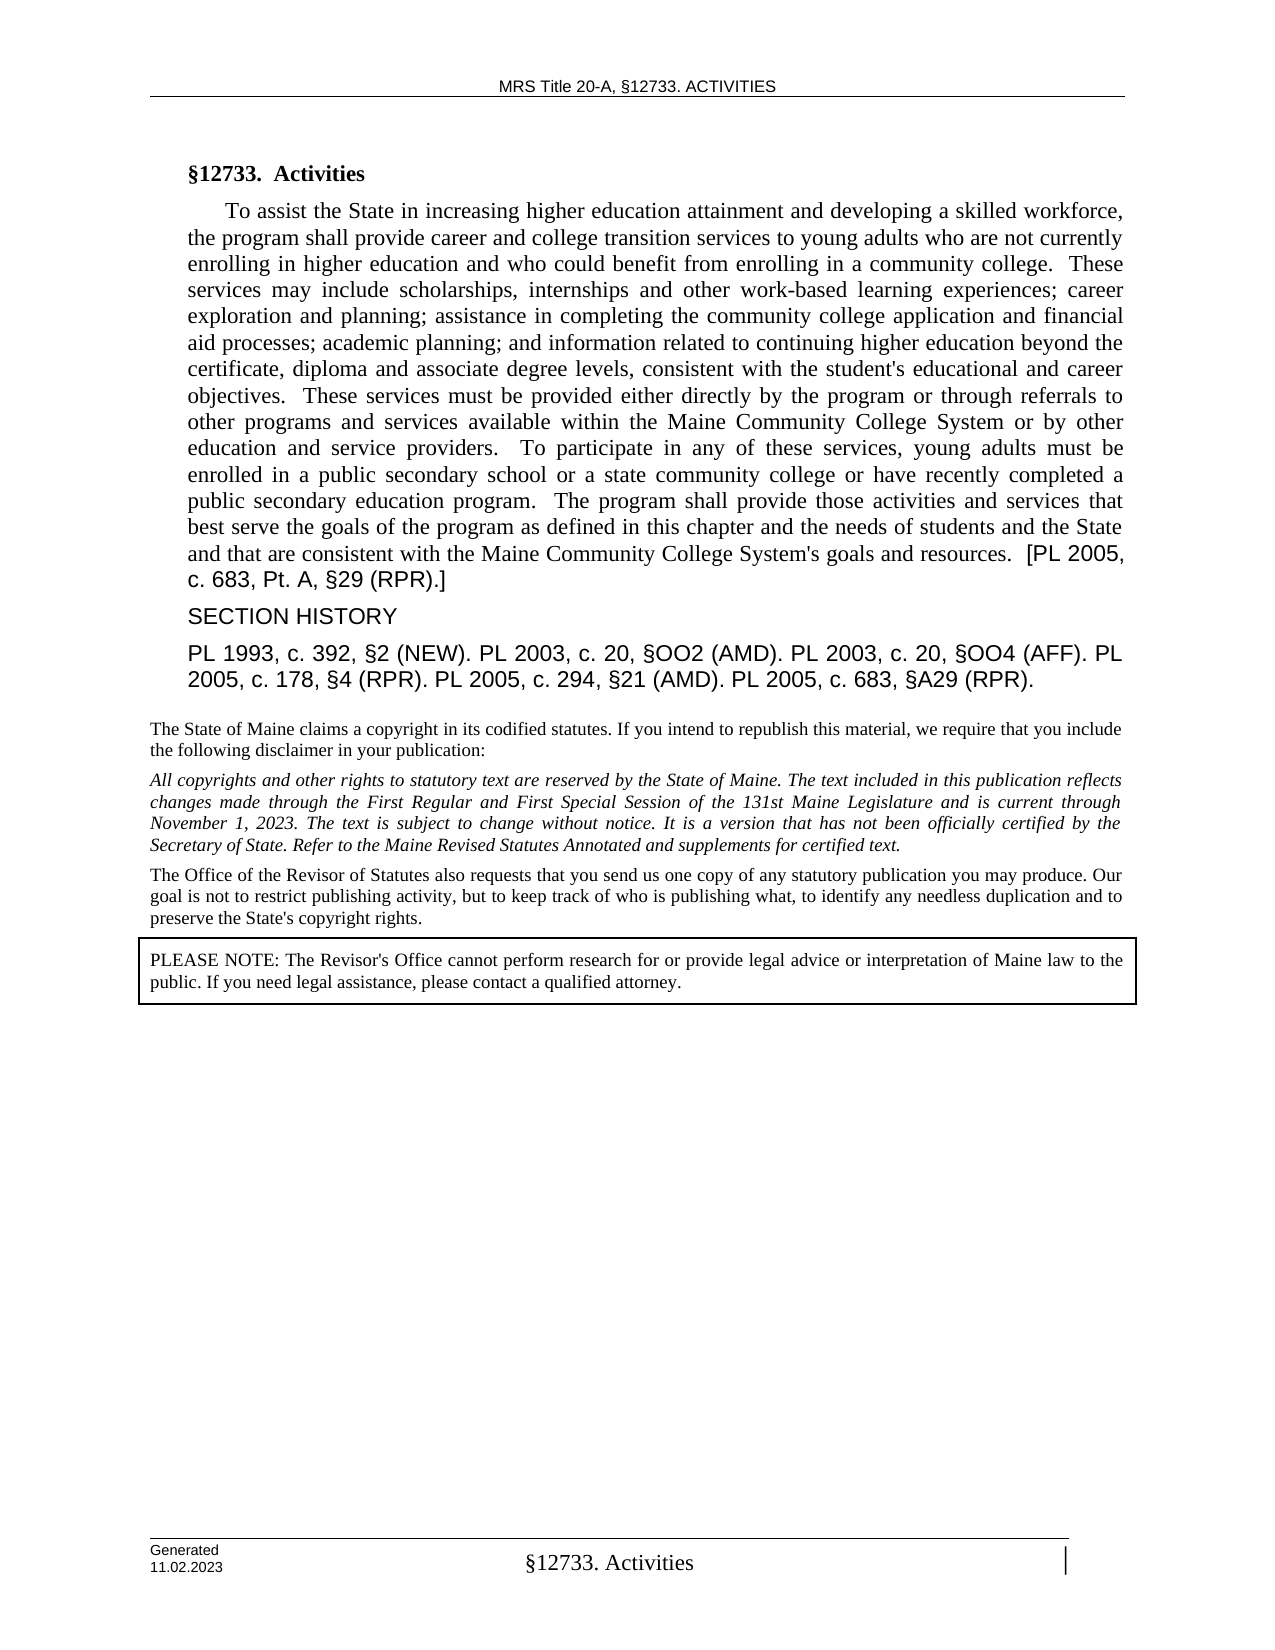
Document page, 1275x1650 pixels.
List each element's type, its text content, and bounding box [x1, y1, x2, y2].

text PL 1993, c. 392, §2 (NEW). PL 2003, c. 20, §OO2 (AMD). PL 2003, c. 20, §OO4 (AFF). PL 2005, c. 178, §4 (RPR). PL 2005, c. 294, §21 (AMD). PL 2005, c. 683, §A29 (RPR). [187, 640, 1125, 692]
text The Office of the Revisor of Statutes also requests that you send us one copy of any statutory publication you may produce. Our goal is not to restrict publishing activity, but to keep track of who is publishing what, to identify any needless duplication and to preserve the State's copyright rights. [150, 863, 1125, 928]
text SECTION HISTORY [187, 603, 1125, 629]
text The State of Maine claims a copyright in its codified statutes. If you intend to republish this material, we require that you include the following disclaimer in your publication: [150, 717, 1125, 761]
text PLEASE NOTE: The Revisor's Office cannot perform research for or provide legal advice or interpretation of Maine law to the public. If you need legal assistance, please contact a qualified attorney. [140, 939, 1135, 1003]
text §12733. Activities [187, 160, 1125, 187]
text To assist the State in increasing higher education attainment and developing a skilled workforce, the program shall provide career and college transition services to young adults who are not currently enrolling in higher education and who could benefit from enrolling in a community college. These services may include scholarships, internships and other work-based learning experiences; career exploration and planning; assistance in completing the community college application and financial aid processes; academic planning; and information related to continuing higher education beyond the certificate, diploma and associate degree levels, consistent with the student's educational and career objectives. These services must be provided either directly by the program or through referrals to other programs and services available within the Maine Community College System or by other education and service providers. To participate in any of these services, young adults must be enrolled in a public secondary school or a state community college or have recently completed a public secondary education program. The program shall provide those activities and services that best serve the goals of the program as defined in this chapter and the needs of students and the State and that are consistent with the Maine Community College System's goals and resources. [PL 2005, c. 683, Pt. A, §29 (RPR).] [187, 197, 1125, 593]
text All copyrights and other rights to statutory text are reserved by the State of Maine. The text included in this publication reflects changes made through the First Regular and First Special Session of the 131st Maine Legislature and is current through November 1, 2023 . The text is subject to change without notice. It is a version that has not been officially certified by the Secretary of State. Refer to the Maine Revised Statutes Annotated and supplements for certified text. [150, 769, 1125, 855]
